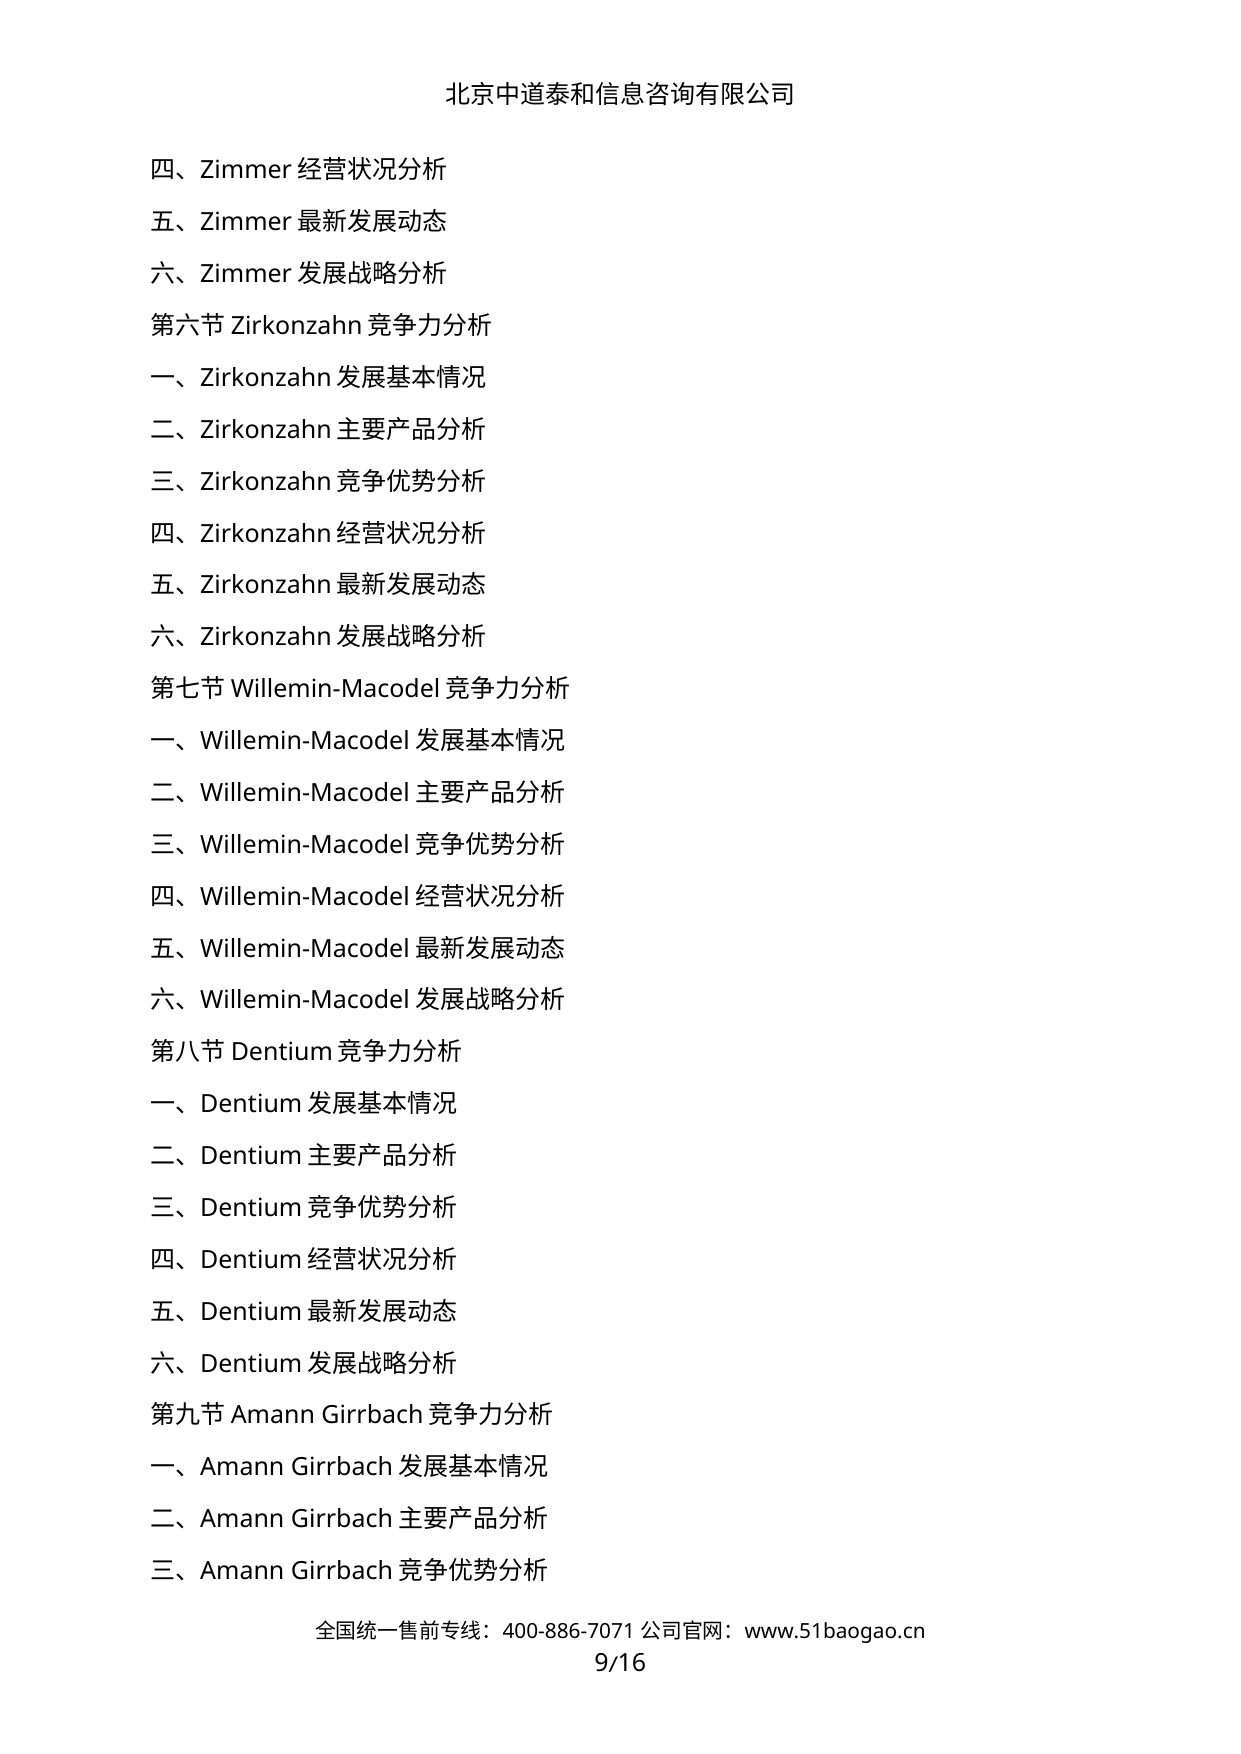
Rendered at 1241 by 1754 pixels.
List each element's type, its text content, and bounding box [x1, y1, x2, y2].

text 四、Zirkonzahn经营状况分析 [150, 513, 1090, 549]
text 二、Zirkonzahn主要产品分析 [150, 409, 1090, 446]
text 一、Zirkonzahn发展基本情况 [150, 357, 1090, 394]
text 四、Dentium经营状况分析 [150, 1239, 1090, 1276]
text 三、Dentium竞争优势分析 [150, 1187, 1090, 1224]
text 六、Zimmer发展战略分析 [150, 254, 1090, 290]
text 第八节 Dentium竞争力分析 [150, 1032, 1090, 1068]
text 一、Amann Girrbach发展基本情况 [150, 1447, 1090, 1483]
text 二、Willemin-Macodel主要产品分析 [150, 772, 1090, 809]
text 四、Zimmer经营状况分析 [150, 150, 1090, 186]
text 三、Willemin-Macodel竞争优势分析 [150, 824, 1090, 861]
text 二、Amann Girrbach主要产品分析 [150, 1499, 1090, 1535]
text 第七节 Willemin-Macodel竞争力分析 [150, 669, 1090, 705]
text 四、Willemin-Macodel经营状况分析 [150, 876, 1090, 912]
text 二、Dentium主要产品分析 [150, 1136, 1090, 1172]
text 六、Dentium发展战略分析 [150, 1343, 1090, 1379]
text 五、Zirkonzahn最新发展动态 [150, 565, 1090, 601]
text 三、Zirkonzahn竞争优势分析 [150, 461, 1090, 497]
text 三、Amann Girrbach竞争优势分析 [150, 1551, 1090, 1587]
text 六、Zirkonzahn发展战略分析 [150, 617, 1090, 653]
text 一、Dentium发展基本情况 [150, 1084, 1090, 1120]
text 第六节 Zirkonzahn竞争力分析 [150, 306, 1090, 342]
text 五、Zimmer最新发展动态 [150, 202, 1090, 238]
text 六、Willemin-Macodel发展战略分析 [150, 980, 1090, 1016]
text 一、Willemin-Macodel发展基本情况 [150, 721, 1090, 757]
text 五、Dentium最新发展动态 [150, 1291, 1090, 1327]
text 五、Willemin-Macodel最新发展动态 [150, 928, 1090, 964]
text 第九节 Amann Girrbach竞争力分析 [150, 1395, 1090, 1431]
